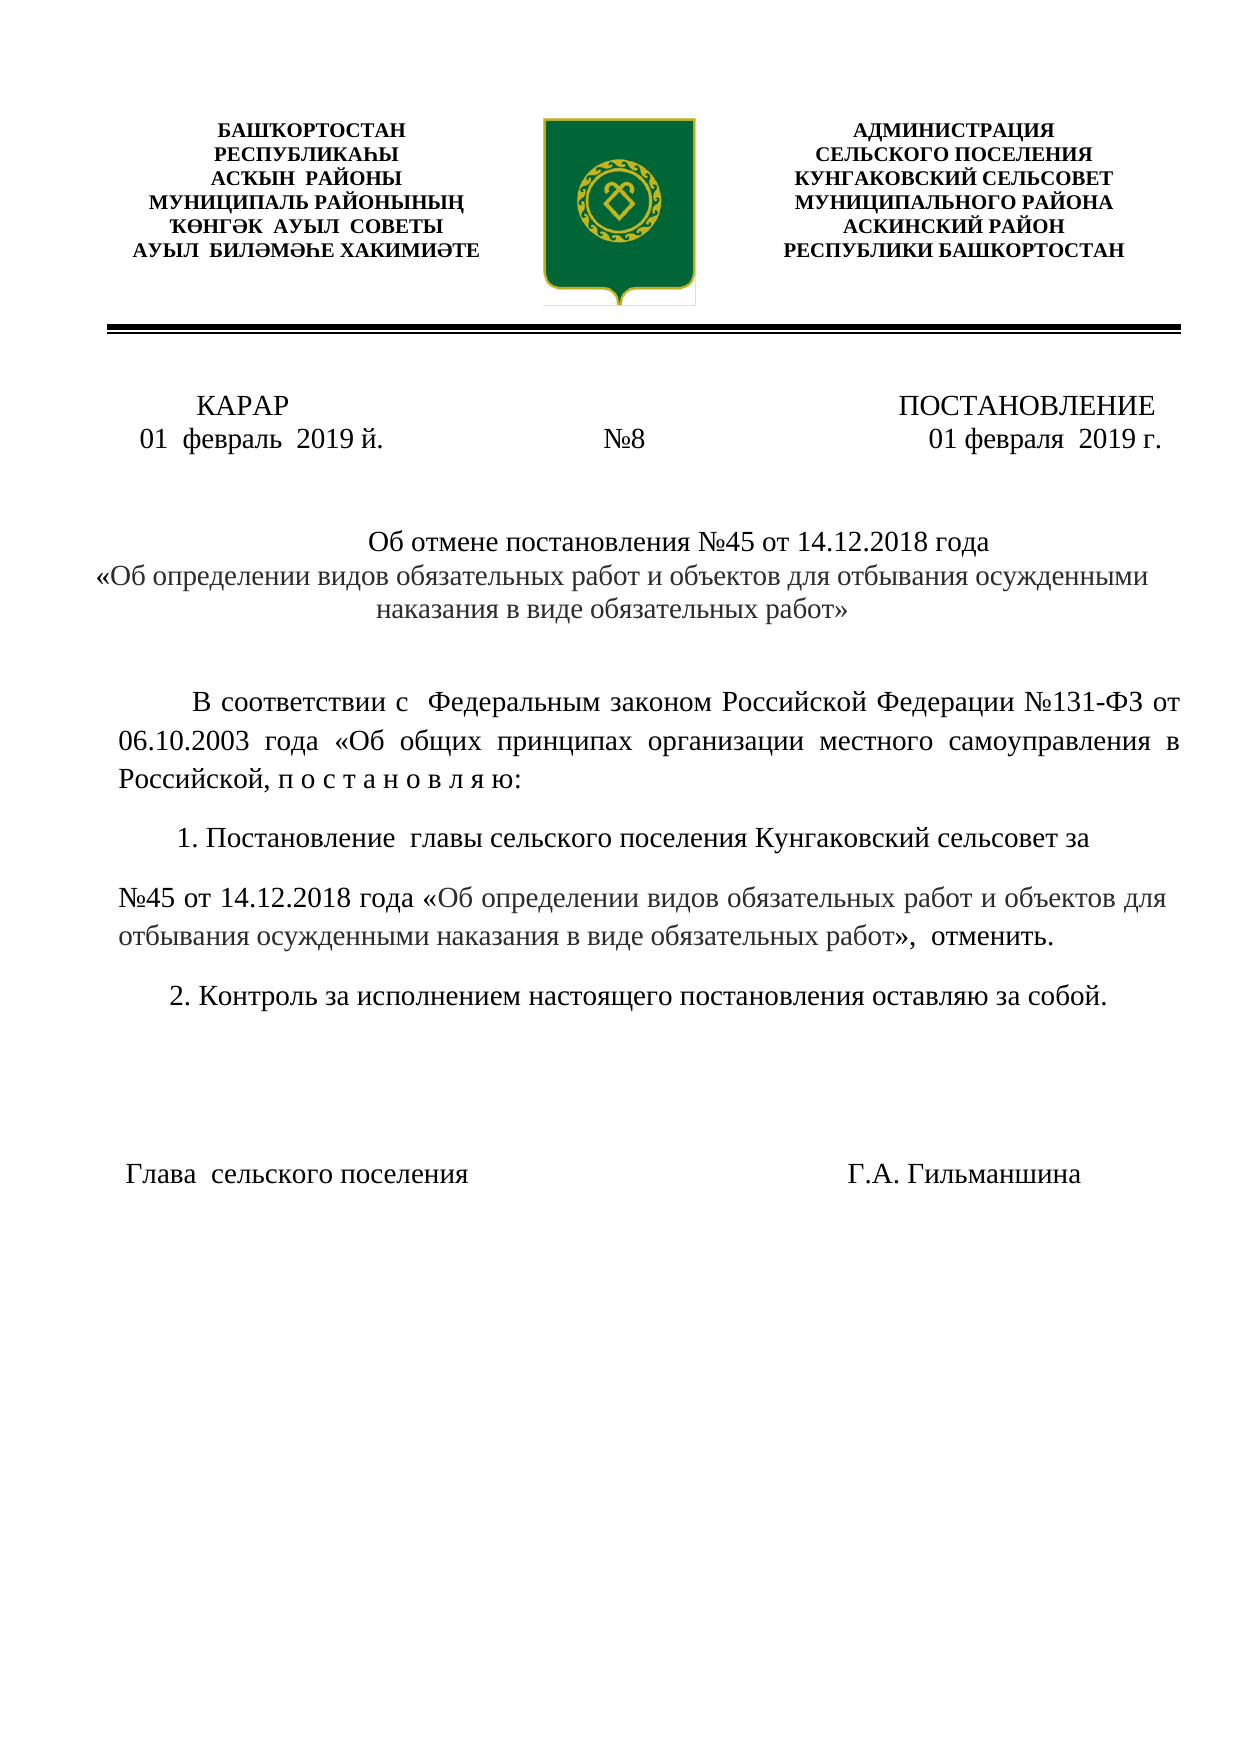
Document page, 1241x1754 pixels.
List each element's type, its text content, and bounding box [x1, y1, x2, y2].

text В соответствии с Федеральным законом Российской Федерации №131-ФЗ от 06.10.2003 года «Об общих принципах организации местного самоуправления в Российской, п о с т а н о в л я ю: [118, 684, 1181, 795]
table_header [506, 118, 727, 324]
text №45 от 14.12.2018 года «Об определении видов обязательных работ и объектов для отбывания осужденными наказания в виде обязательных работ», отменить. [118, 880, 1166, 952]
text 1. Постановление главы сельского поселения Кунгаковский сельсовет за [118, 821, 1181, 854]
table_header АДМИНИСТРАЦИЯ СЕЛЬСКОГО ПОСЕЛЕНИЯ КУНГАКОВСКИЙ СЕЛЬСОВЕТ МУНИЦИПАЛЬНОГО РАЙОНА АСКИНСКИЙ РАЙОН РЕСПУБЛИКИ БАШКОРТОСТАН [727, 118, 1181, 324]
text КАРАР ПОСТАНОВЛЕНИЕ [118, 388, 1181, 421]
text «Об определении видов обязательных работ и объектов для отбывания осужденными наказания в виде обязательных работ» [43, 558, 1181, 625]
picture [543, 118, 696, 306]
text Об отмене постановления №45 от 14.12.2018 года [118, 524, 1181, 558]
table_header БАШҠОРТОСТАН РЕСПУБЛИКАҺЫ АСҠЫН РАЙОНЫ МУНИЦИПАЛЬ РАЙОНЫНЫҢ ҠӨНГӘК АУЫЛ СОВЕТЫ АУЫЛ БИЛӘМӘҺЕ ХАКИМИӘТЕ [107, 118, 506, 324]
text Глава сельского поселения Г.А. Гильманшина [118, 1156, 1181, 1189]
text 2. Контроль за исполнением настоящего постановления оставляю за собой. [118, 978, 1181, 1011]
text 01 февраль 2019 й. №8 01 февраля 2019 г. [118, 421, 1181, 455]
